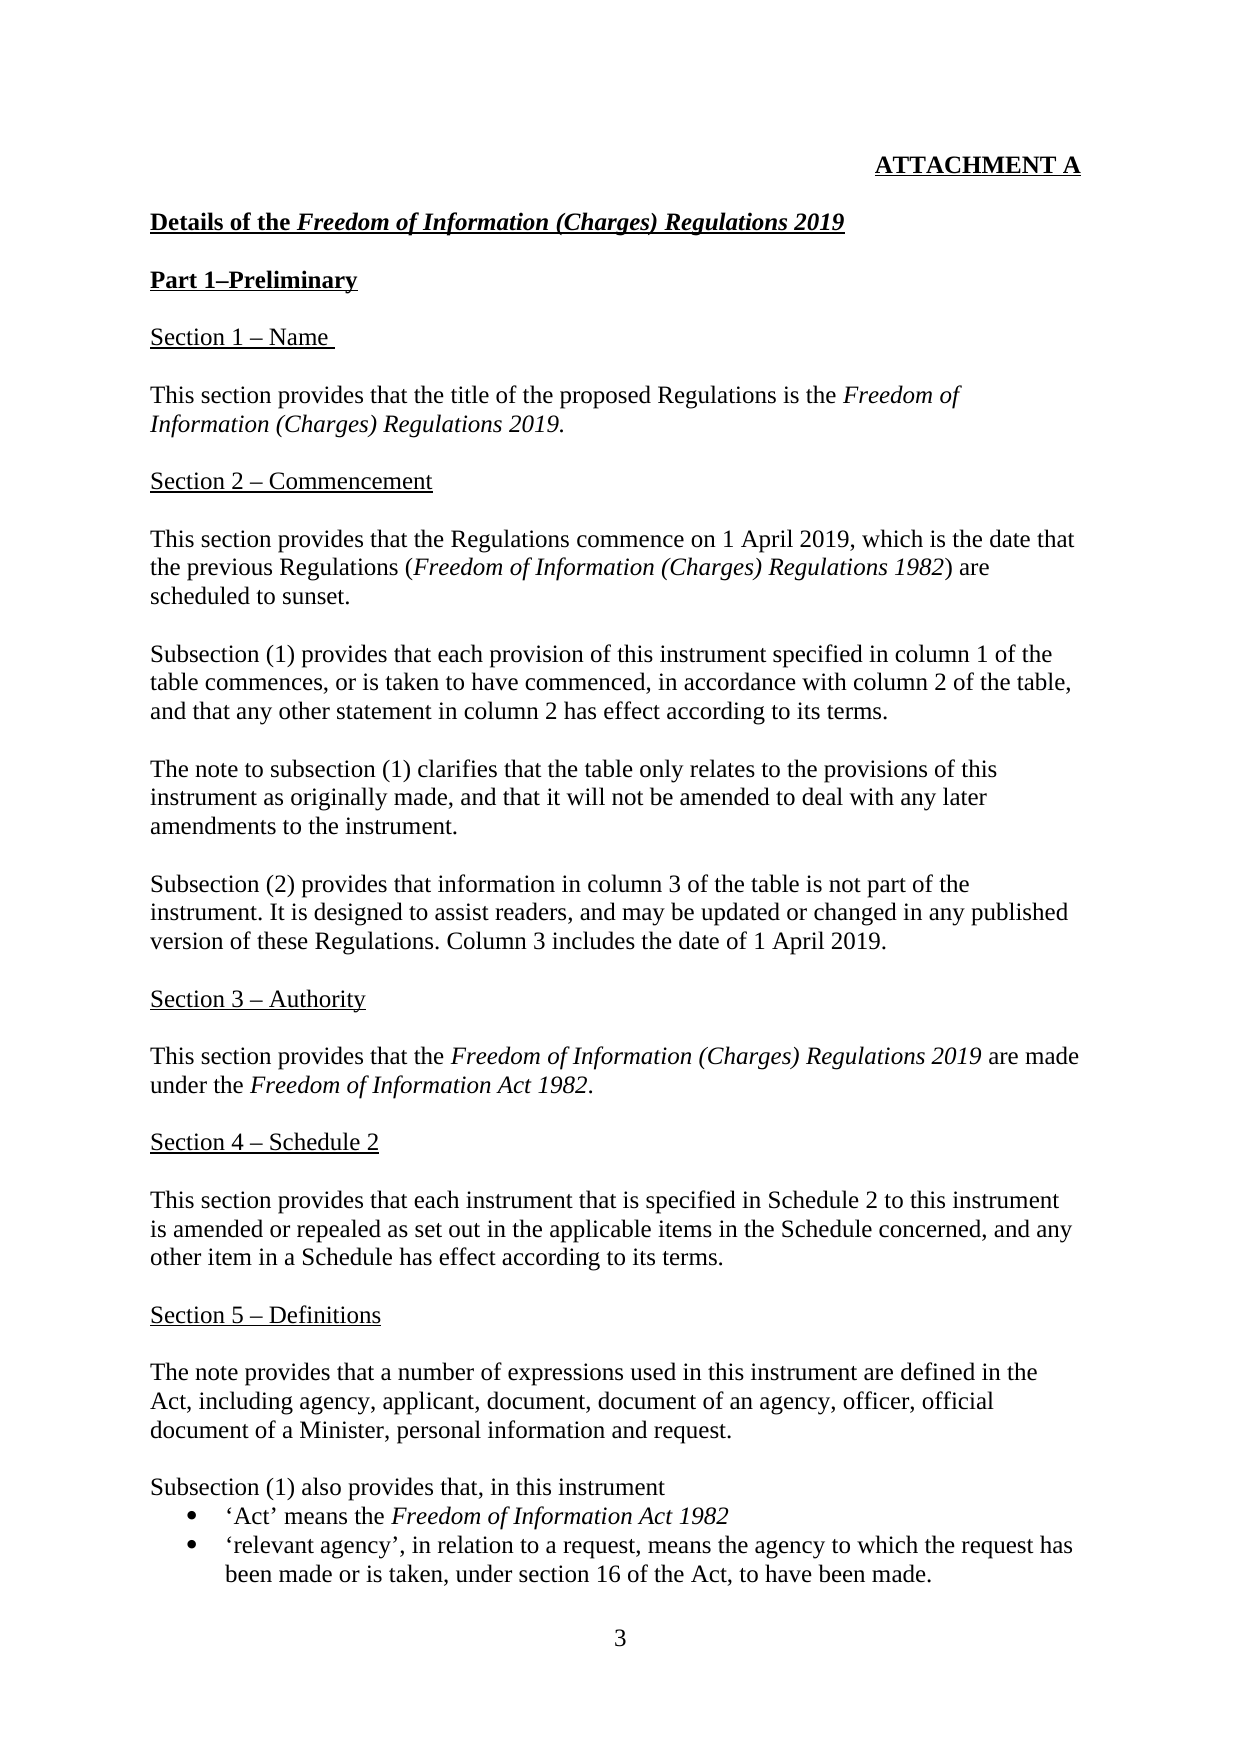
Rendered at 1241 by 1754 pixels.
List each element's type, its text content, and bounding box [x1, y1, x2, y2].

text Details of the Freedom of Information (Charges) Regulations 2019 [150, 207, 1081, 236]
text Section 5 – Definitions [150, 1300, 1081, 1329]
text Subsection (1) provides that each provision of this instrument specified in column 1 of the table commences, or is taken to have commenced, in accordance with column 2 of the table, and that any other statement in column 2 has effect according to its terms. [150, 639, 1081, 725]
text This section provides that each instrument that is specified in Schedule 2 to this instrument is amended or repealed as set out in the applicable items in the Schedule concerned, and any other item in a Schedule has effect according to its terms. [150, 1185, 1081, 1271]
text The note to subsection (1) clarifies that the table only relates to the provisions of this instrument as originally made, and that it will not be amended to deal with any later amendments to the instrument. [150, 754, 1081, 840]
list ‘Act’ means the Freedom of Information Act 1982 [187, 1501, 1081, 1530]
text The note provides that a number of expressions used in this instrument are defined in the Act, including agency, applicant, document, document of an agency, officer, official document of a Minister, personal information and request. [150, 1357, 1081, 1444]
text This section provides that the Regulations commence on 1 April 2019, which is the date that the previous Regulations (Freedom of Information (Charges) Regulations 1982) are scheduled to sunset. [150, 524, 1081, 610]
text Section 3 – Authority [150, 984, 1081, 1012]
text This section provides that the title of the proposed Regulations is the Freedom of Information (Charges) Regulations 2019. [150, 380, 1081, 437]
text Section 1 – Name [150, 322, 1081, 351]
text Section 2 – Commencement [150, 466, 1081, 495]
text ATTACHMENT A [150, 150, 1081, 179]
text Subsection (1) also provides that, in this instrument [150, 1472, 1081, 1501]
text Part 1–Preliminary [150, 265, 1081, 294]
text Subsection (2) provides that information in column 3 of the table is not part of the instrument. It is designed to assist readers, and may be updated or changed in any published version of these Regulations. Column 3 includes the date of 1 April 2019. [150, 869, 1081, 955]
text This section provides that the Freedom of Information (Charges) Regulations 2019 are made under the Freedom of Information Act 1982. [150, 1041, 1081, 1099]
list ‘relevant agency’, in relation to a request, means the agency to which the request has been made or is taken, under section 16 of the Act, to have been made. [187, 1530, 1081, 1587]
text Section 4 – Schedule 2 [150, 1127, 1081, 1156]
